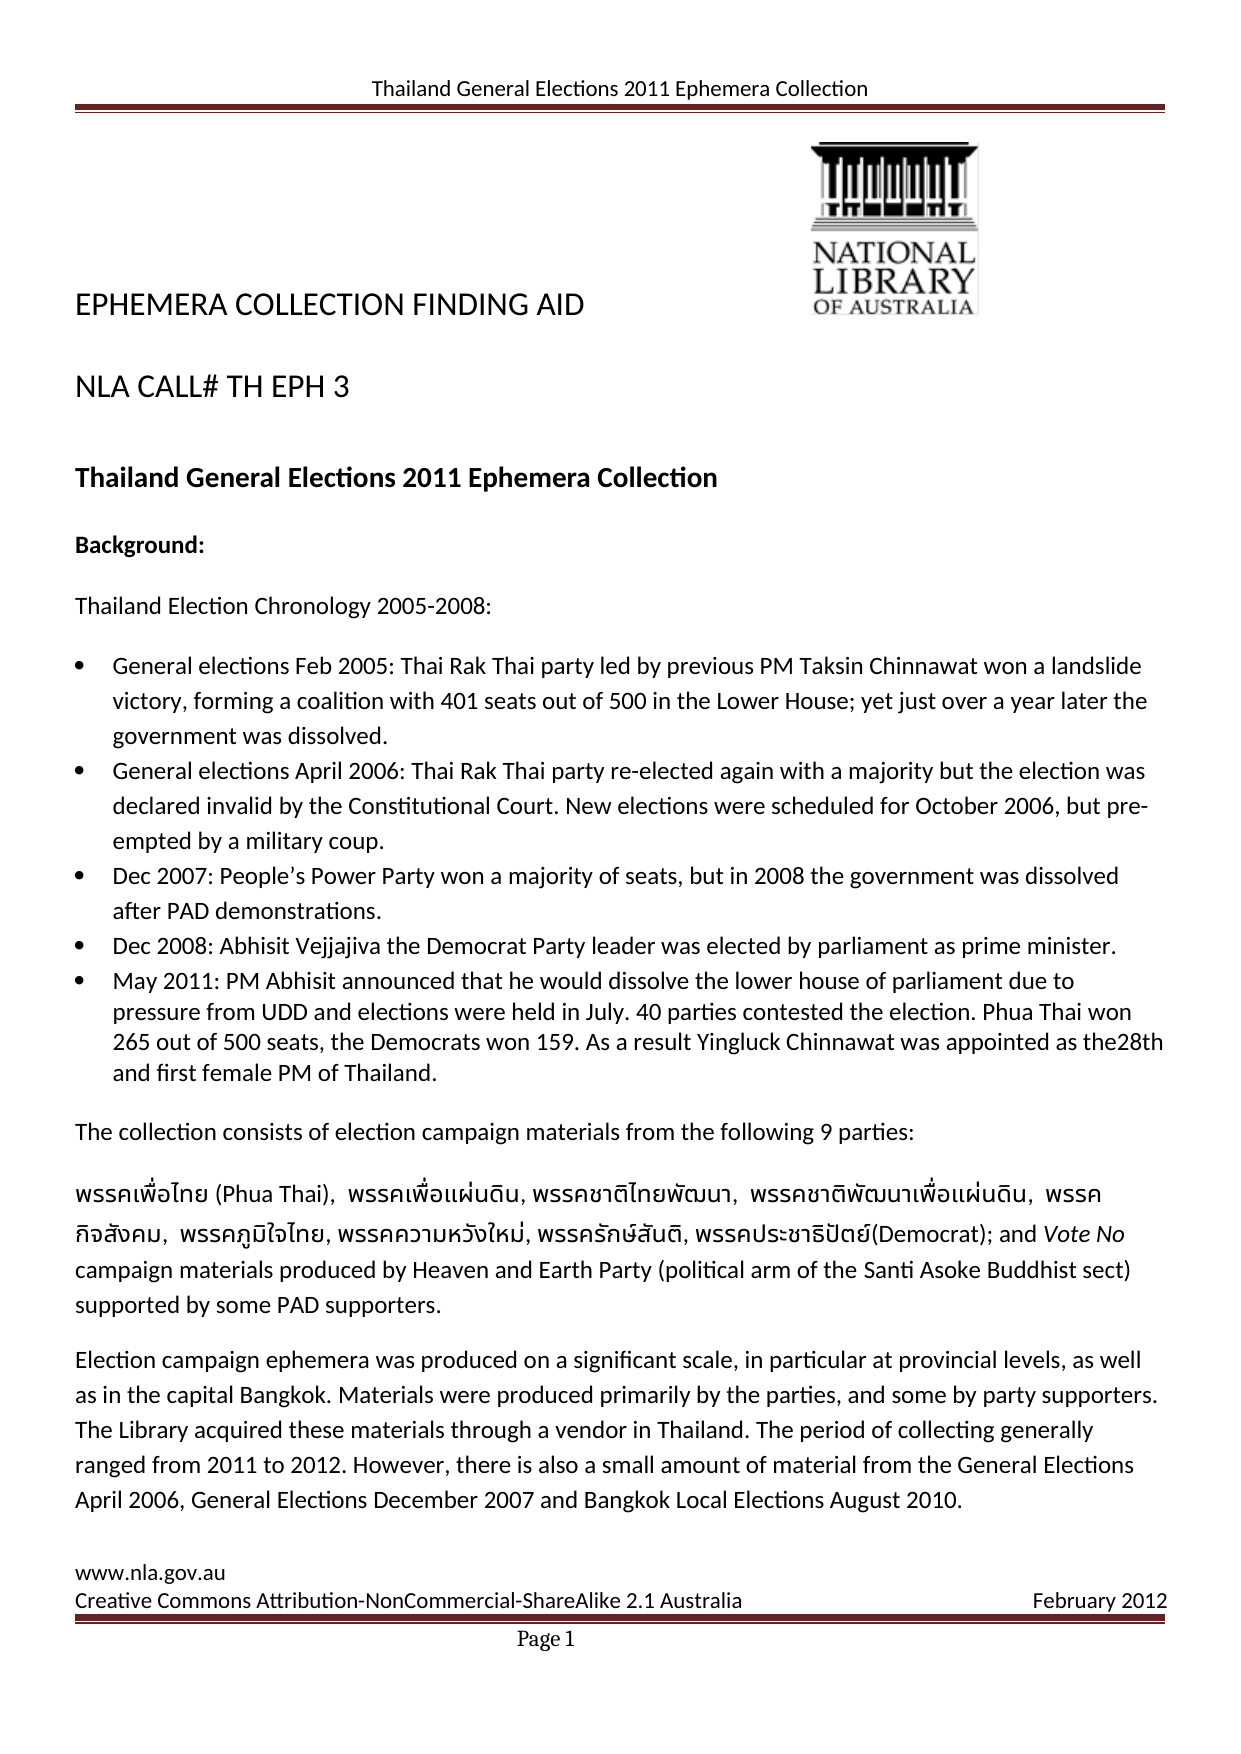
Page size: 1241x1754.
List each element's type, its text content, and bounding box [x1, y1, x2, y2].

text Thailand General Elections 2011 Ephemera Collection [75, 459, 1165, 495]
text Ephemera Collection Finding Aid [75, 142, 1138, 324]
list General elections April 2006: Thai Rak Thai party re-elected again with a majority but the election was declared invalid by the Constitutional Court. New elections were scheduled for October 2006, but pre-empted by a military coup. [75, 755, 1165, 856]
list General elections Feb 2005: Thai Rak Thai party led by previous PM Taksin Chinnawat won a landslide victory, forming a coalition with 401 seats out of 500 in the Lower House; yet just over a year later the government was dissolved. [75, 650, 1165, 751]
list Dec 2008: Abhisit Vejjajiva the Democrat Party leader was elected by parliament as prime minister. [75, 930, 1165, 961]
text The collection consists of election campaign materials from the following 9 parties: [75, 1116, 1165, 1147]
title NLA Call# TH Eph 3 [75, 365, 1165, 406]
list May 2011: PM Abhisit announced that he would dissolve the lower house of parliament due to pressure from UDD and elections were held in July. 40 parties contested the election. Phua Thai won 265 out of 500 seats, the Democrats won 159. As a result Yingluck Chinnawat was appointed as the28th and first female PM of Thailand. [75, 965, 1165, 1087]
text พรรคเพื่อไทย (Phua Thai), พรรคเพื่อแผ่นดิน, พรรคชาติไทยพัฒนา, พรรคชาติพัฒนาเพื่อแผ่นดิน, พรรคกิจสังคม, พรรคภูมิใจไทย, พรรคความหวังใหม่, พรรครักษ์สันติ, พรรคประชาธิปัตย์(Democrat); and Vote No campaign materials produced by Heaven and Earth Party (political arm of the Santi Asoke Buddhist sect) supported by some PAD supporters. [75, 1176, 1165, 1319]
text Background: Thailand Election Chronology 2005-2008: [75, 529, 1165, 621]
picture [810, 142, 980, 316]
list Dec 2007: People’s Power Party won a majority of seats, but in 2008 the government was dissolved after PAD demonstrations. [75, 860, 1165, 926]
text Election campaign ephemera was produced on a significant scale, in particular at provincial levels, as well as in the capital Bangkok. Materials were produced primarily by the parties, and some by party supporters. The Library acquired these materials through a vendor in Thailand. The period of collecting generally ranged from 2011 to 2012. However, there is also a small amount of material from the General Elections April 2006, General Elections December 2007 and Bangkok Local Elections August 2010. [75, 1345, 1165, 1515]
